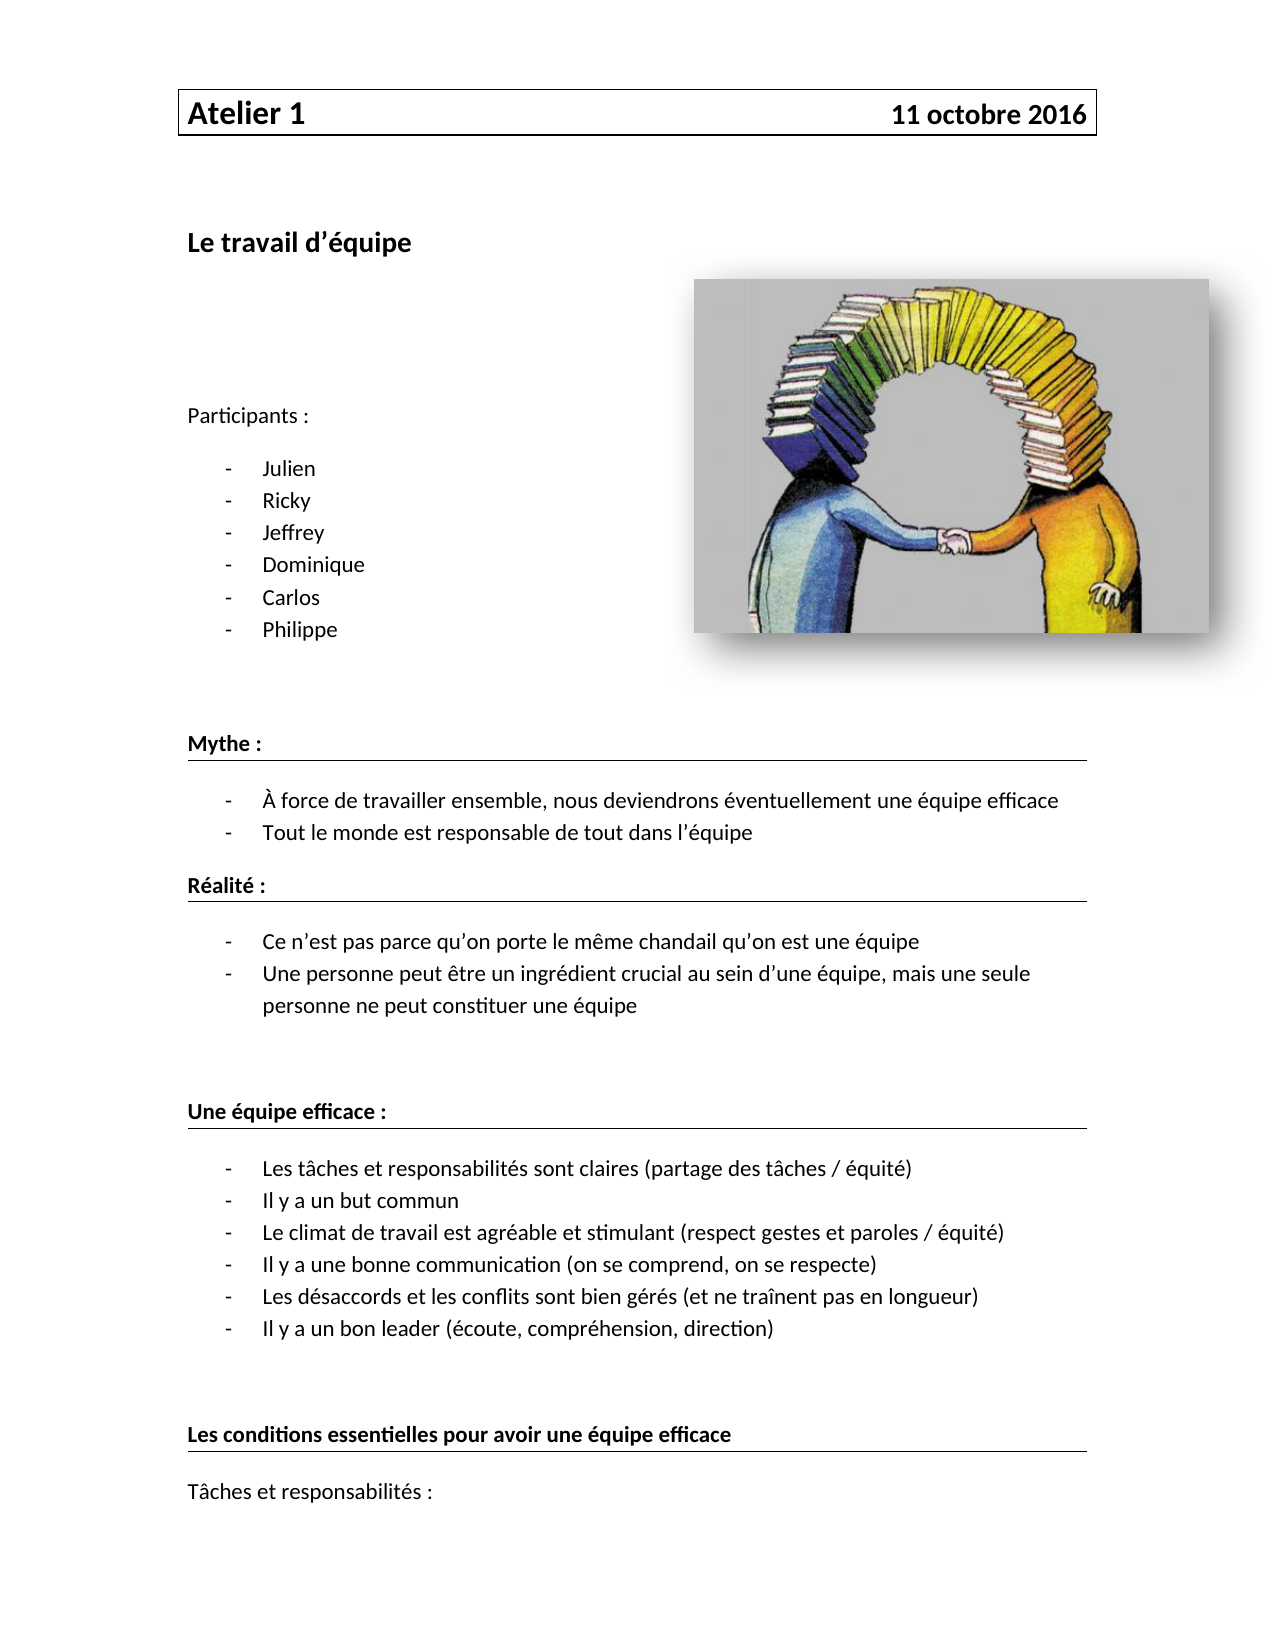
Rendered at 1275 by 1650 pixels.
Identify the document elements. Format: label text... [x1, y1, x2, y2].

text Réalité : [187, 871, 1087, 902]
list Jeffrey [225, 518, 1087, 546]
list Tout le monde est responsable de tout dans l’équipe [225, 818, 1087, 846]
text Les conditions essentielles pour avoir une équipe efficace [187, 1421, 1087, 1452]
list Philippe [225, 615, 1087, 643]
list Il y a un but commun [225, 1186, 1087, 1214]
list Les désaccords et les conflits sont bien gérés (et ne traînent pas en longueur) [225, 1282, 1087, 1310]
list À force de travailler ensemble, nous deviendrons éventuellement une équipe efficace [225, 786, 1087, 814]
list Julien [225, 454, 1087, 482]
text Une équipe efficace : [187, 1097, 1087, 1129]
text Le travail d’équipe [187, 224, 1087, 260]
list Une personne peut être un ingrédient crucial au sein d’une équipe, mais une seule personne ne peut constituer une équipe [225, 959, 1087, 1019]
list Dominique [225, 550, 1087, 578]
list Il y a un bon leader (écoute, compréhension, direction) [225, 1314, 1087, 1343]
text Mythe : [187, 729, 1087, 761]
text Tâches et responsabilités : [187, 1477, 1087, 1505]
list Carlos [225, 583, 1087, 611]
list Il y a une bonne communication (on se comprend, on se respecte) [225, 1250, 1087, 1278]
picture [694, 279, 1209, 633]
list Le climat de travail est agréable et stimulant (respect gestes et paroles / équité) [225, 1218, 1087, 1246]
text Participants : [187, 401, 1087, 429]
list Ce n’est pas parce qu’on porte le même chandail qu’on est une équipe [225, 927, 1087, 955]
list Les tâches et responsabilités sont claires (partage des tâches / équité) [225, 1154, 1087, 1182]
list Ricky [225, 486, 1087, 514]
text Atelier 1 11 octobre 2016 [179, 90, 1096, 134]
